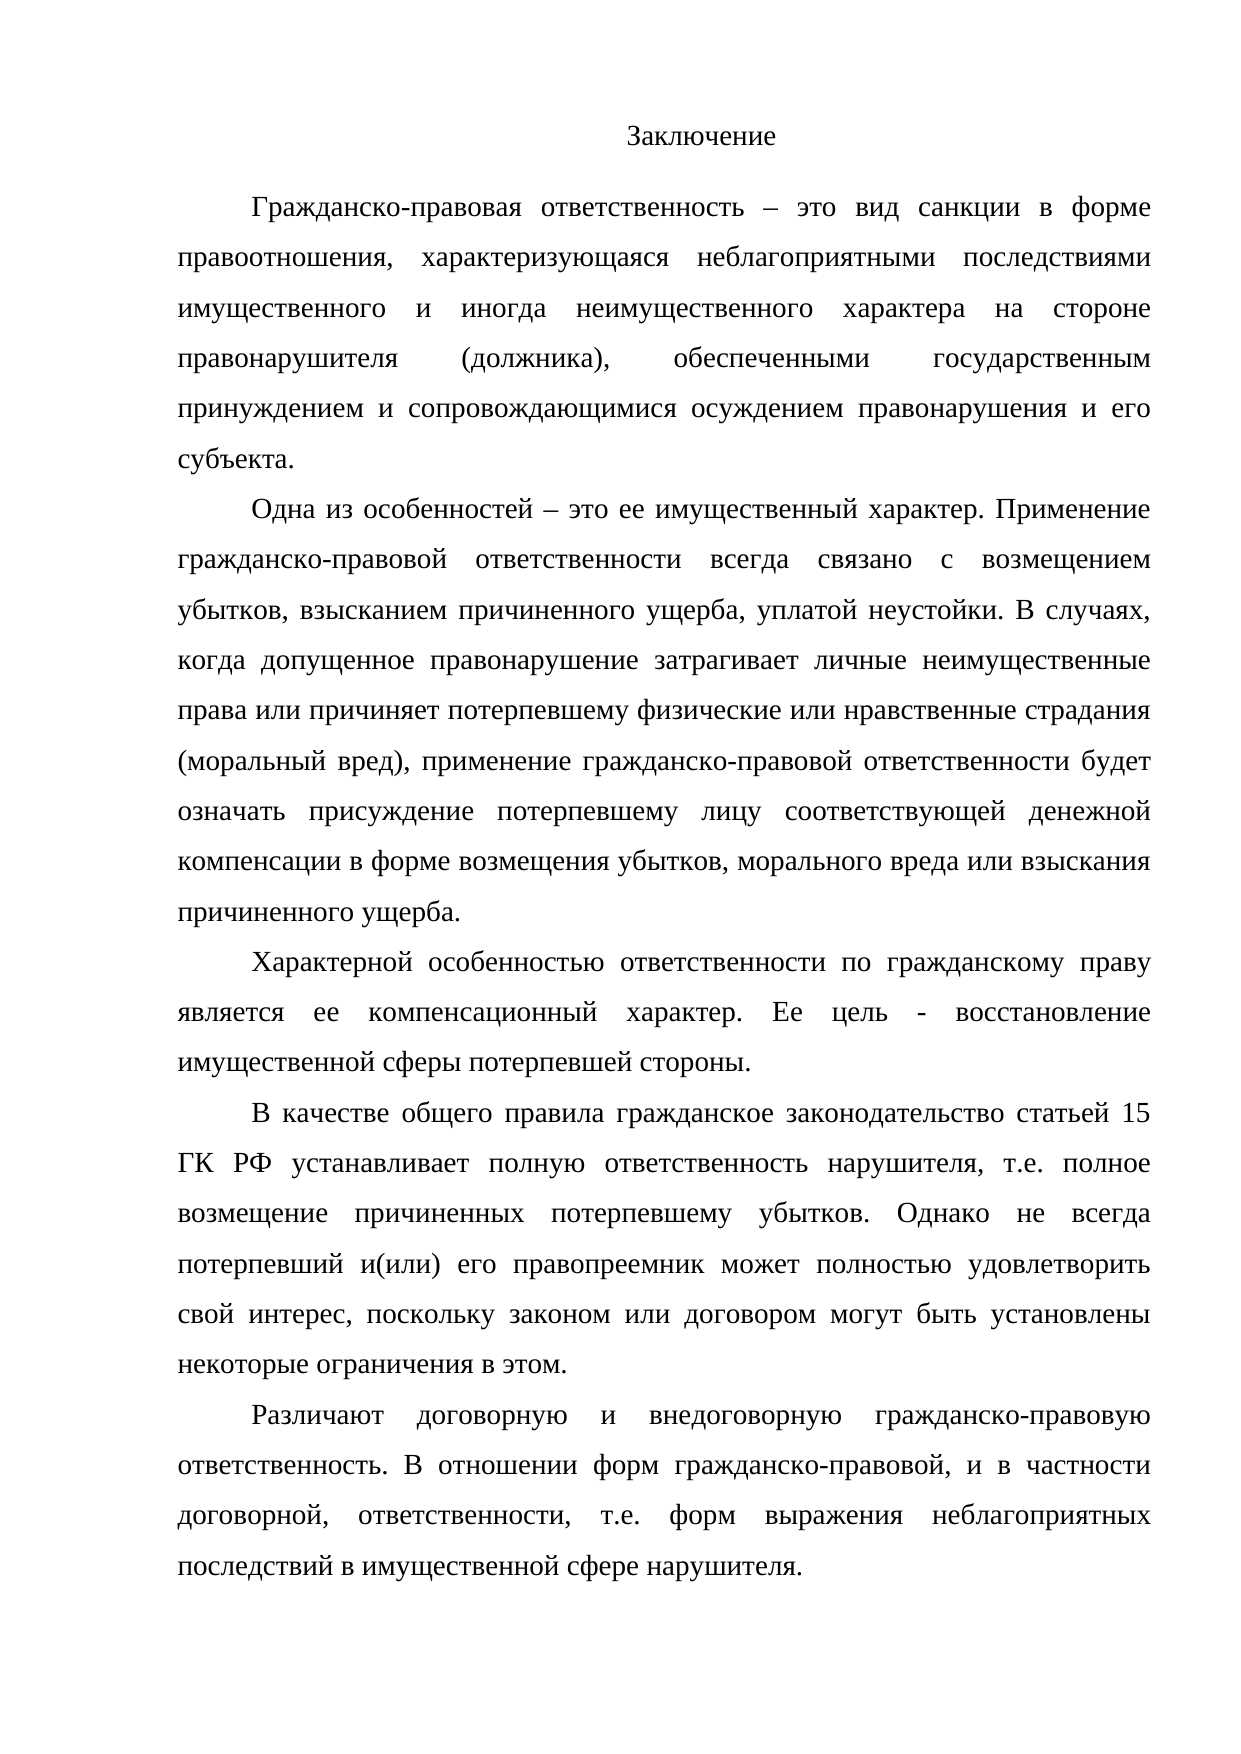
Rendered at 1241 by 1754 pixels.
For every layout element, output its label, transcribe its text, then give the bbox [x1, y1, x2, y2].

text Гражданско-правовая ответственность – это вид санкции в форме правоотношения, характеризующаяся неблагоприятными последствиями имущественного и иногда неимущественного характера на стороне правонарушителя (должника), обеспеченными государственным принуждением и сопровождающимися осуждением правонарушения и его субъекта. [177, 189, 1152, 474]
text В качестве общего правила гражданское законодательство статьей 15 ГК РФ устанавливает полную ответственность нарушителя, т.е. полное возмещение причиненных потерпевшему убытков. Однако не всегда потерпевший и(или) его правопреемник может полностью удовлетворить свой интерес, поскольку законом или договором могут быть установлены некоторые ограничения в этом. [177, 1095, 1152, 1380]
text Заключение [177, 118, 1152, 152]
text Различают договорную и внедоговорную гражданско-правовую ответственность. В отношении форм гражданско-правовой, и в частности договорной, ответственности, т.е. форм выражения неблагоприятных последствий в имущественной сфере нарушителя. [177, 1397, 1152, 1581]
text Характерной особенностью ответственности по гражданскому праву является ее компенсационный характер. Ее цель - восстановление имущественной сферы потерпевшей стороны. [177, 944, 1152, 1078]
text Одна из особенностей – это ее имущественный характер. Применение гражданско-правовой ответственности всегда связано с возмещением убытков, взысканием причиненного ущерба, уплатой неустойки. В случаях, когда допущенное правонарушение затрагивает личные неимущественные права или причиняет потерпевшему физические или нравственные страдания (моральный вред), применение гражданско-правовой ответственности будет означать присуждение потерпевшему лицу соответствующей денежной компенсации в форме возмещения убытков, морального вреда или взыскания причиненного ущерба. [177, 491, 1152, 927]
